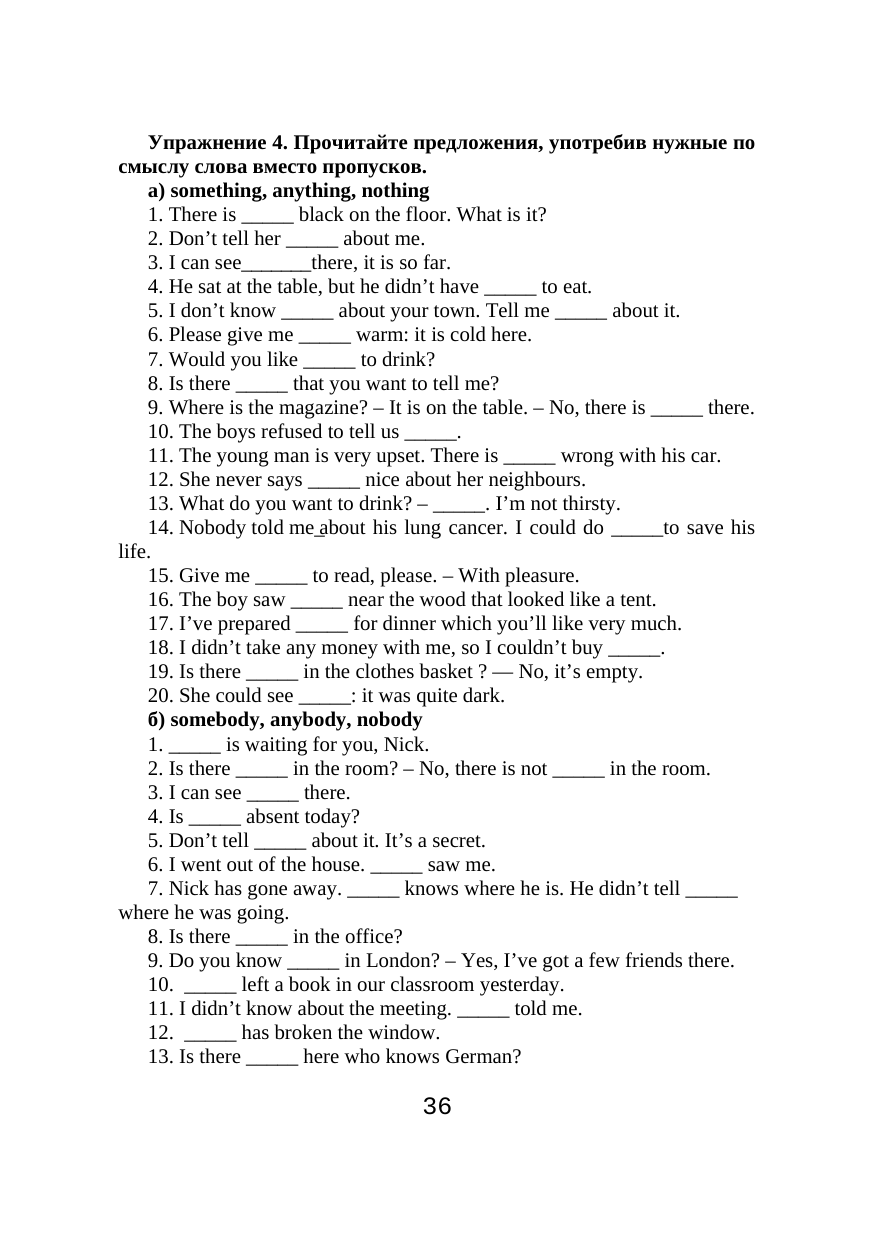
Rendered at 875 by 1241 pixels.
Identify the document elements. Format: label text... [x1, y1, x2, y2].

list I didn’t know about the meeting. _____ told me. [118, 996, 756, 1020]
text Упражнение 4. Прочитайте предложения, употребив нужные по смыслу слова вместо пропусков. [118, 130, 756, 178]
list What do you want to drink? – _____. I’m not thirsty. [118, 491, 756, 515]
list I didn’t take any money with me, so I couldn’t buy _____. [118, 635, 756, 659]
list The young man is very upset. There is _____ wrong with his car. [118, 443, 756, 467]
list Where is the magazine? – It is on the table. – No, there is _____ there. [118, 394, 756, 419]
list Please give me _____ warm: it is cold here. [118, 322, 756, 346]
list Nobody told me about his lung cancer. I could do _____to save his life. [118, 515, 756, 563]
list I don’t know _____ about your town. Tell me _____ about it. [118, 298, 756, 322]
list Is there _____ in the clothes basket ? — No, it’s empty. [118, 659, 756, 683]
list Don’t tell her _____ about me. [118, 226, 756, 250]
list Is there _____ that you want to tell me? [118, 371, 756, 394]
list I went out of the house. _____ saw me. [118, 852, 756, 876]
text where he was going. [118, 900, 756, 924]
list I’ve prepared _____ for dinner which you’ll like very much. [118, 611, 756, 635]
list She never says _____ nice about her neighbours. [118, 467, 756, 491]
list Is there _____ here who knows German? [118, 1044, 756, 1068]
list Is there _____ in the room? – No, there is not _____ in the room. [118, 756, 756, 779]
list There is _____ black on the floor. What is it? [118, 202, 756, 226]
list _____ is waiting for you, Nick. [118, 731, 756, 756]
list She could see _____: it was quite dark. [118, 683, 756, 707]
list _____ left a book in our classroom yesterday. [118, 972, 756, 996]
list Would you like _____ to drink? [118, 346, 756, 371]
list Is there _____ in the office? [118, 924, 756, 948]
list Do you know _____ in London? – Yes, I’ve got a few friends there. [118, 948, 756, 972]
list Is _____ absent today? [118, 804, 756, 828]
list I can see there, it is so far. [118, 250, 756, 274]
list Don’t tell _____ about it. It’s a secret. [118, 828, 756, 852]
list _____ has broken the window. [118, 1020, 756, 1044]
text б) somebody, anybody, nobody [118, 707, 756, 731]
list Nick has gone away. _____ knows where he is. He didn’t tell _____ [118, 876, 756, 900]
list I can see _____ there. [118, 779, 756, 804]
text а) something, anything, nothing [118, 178, 756, 202]
list Give me _____ to read, please. – With pleasure. [118, 563, 756, 587]
list The boy saw _____ near the wood that looked like a tent. [118, 587, 756, 611]
list The boys refused to tell us _____. [118, 419, 756, 443]
list He sat at the table, but he didn’t have _____ to eat. [118, 274, 756, 298]
